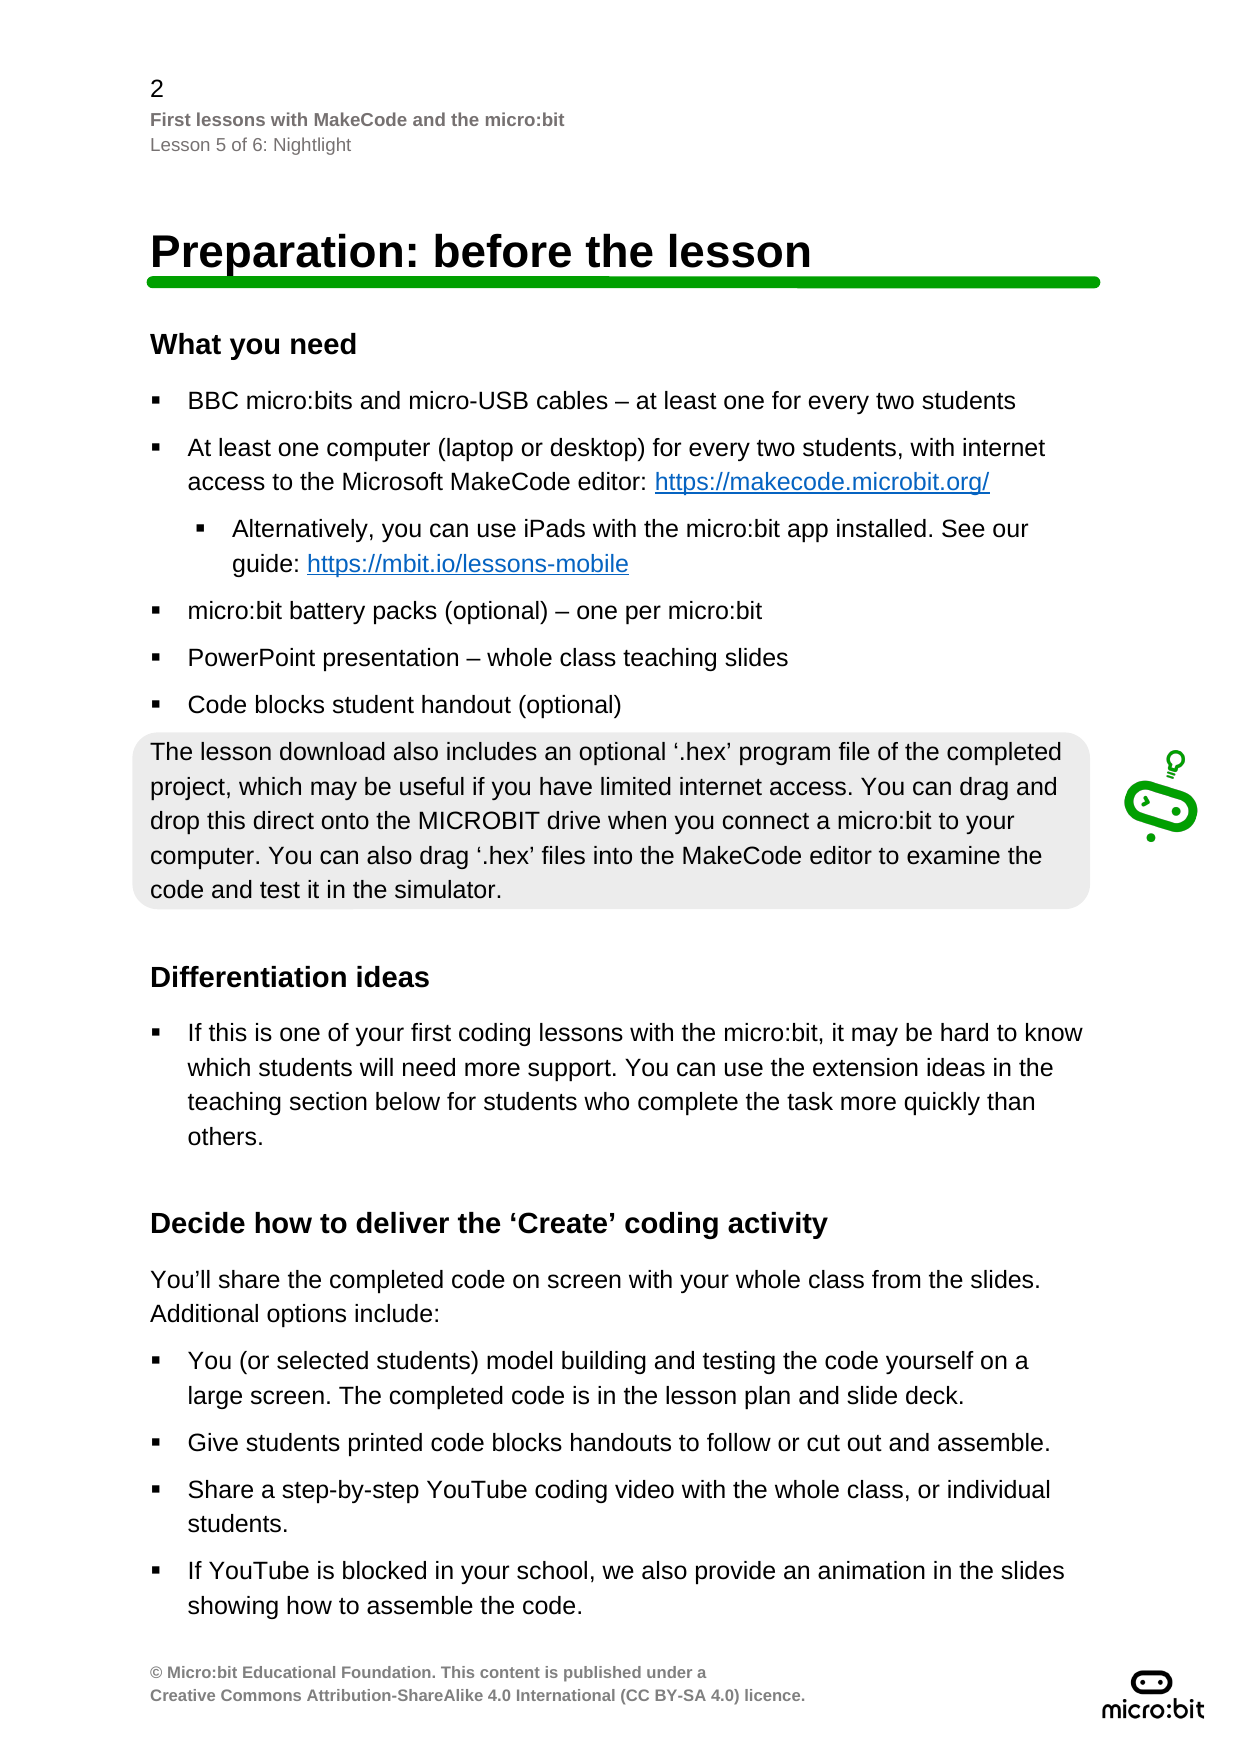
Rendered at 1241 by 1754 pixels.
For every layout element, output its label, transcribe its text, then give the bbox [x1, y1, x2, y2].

list PowerPoint presentation – whole class teaching slides [150, 643, 1090, 672]
list Alternatively, you can use iPads with the micro:bit app installed. See our guide: https://mbit.io/lessons-mobile [194, 514, 1090, 578]
subtitle What you need [150, 327, 1090, 361]
list If this is one of your first coding lessons with the micro:bit, it may be hard to know which students will need more support. You can use the extension ideas in the teaching section below for students who complete the task more quickly than others. [150, 1018, 1090, 1150]
subtitle Preparation: before the lesson [150, 224, 1090, 276]
list If YouTube is blocked in your school, we also provide an animation in the slides showing how to assemble the code. [150, 1556, 1090, 1620]
subtitle Differentiation ideas [150, 959, 1090, 993]
list Give students printed code blocks handouts to follow or cut out and assemble. [150, 1428, 1090, 1457]
list The lesson download also includes an optional ‘.hex’ program file of the completed project, which may be useful if you have limited internet access. You can drag and drop this direct onto the MICROBIT drive when you connect a micro:bit to your computer. You can also drag ‘.hex’ files into the MakeCode editor to examine the code and test it in the simulator. [150, 737, 1090, 904]
list BBC micro:bits and micro-USB cables – at least one for every two students [150, 386, 1090, 414]
list micro:bit battery packs (optional) – one per micro:bit [150, 596, 1090, 625]
list Share a step-by-step YouTube coding video with the whole class, or individual students. [150, 1475, 1090, 1538]
list You (or selected students) model building and testing the code yourself on a large screen. The completed code is in the lesson plan and slide deck. [150, 1346, 1090, 1409]
list Code blocks student handout (optional) [150, 690, 1090, 719]
text You’ll share the completed code on screen with your whole class from the slides. Additional options include: [150, 1265, 1090, 1328]
picture [1096, 1664, 1207, 1723]
picture [1115, 740, 1213, 852]
list At least one computer (laptop or desktop) for every two students, with internet access to the Microsoft MakeCode editor: https://makecode.microbit.org/ [150, 433, 1090, 496]
subtitle Decide how to deliver the ‘Create’ coding activity [150, 1206, 1090, 1240]
